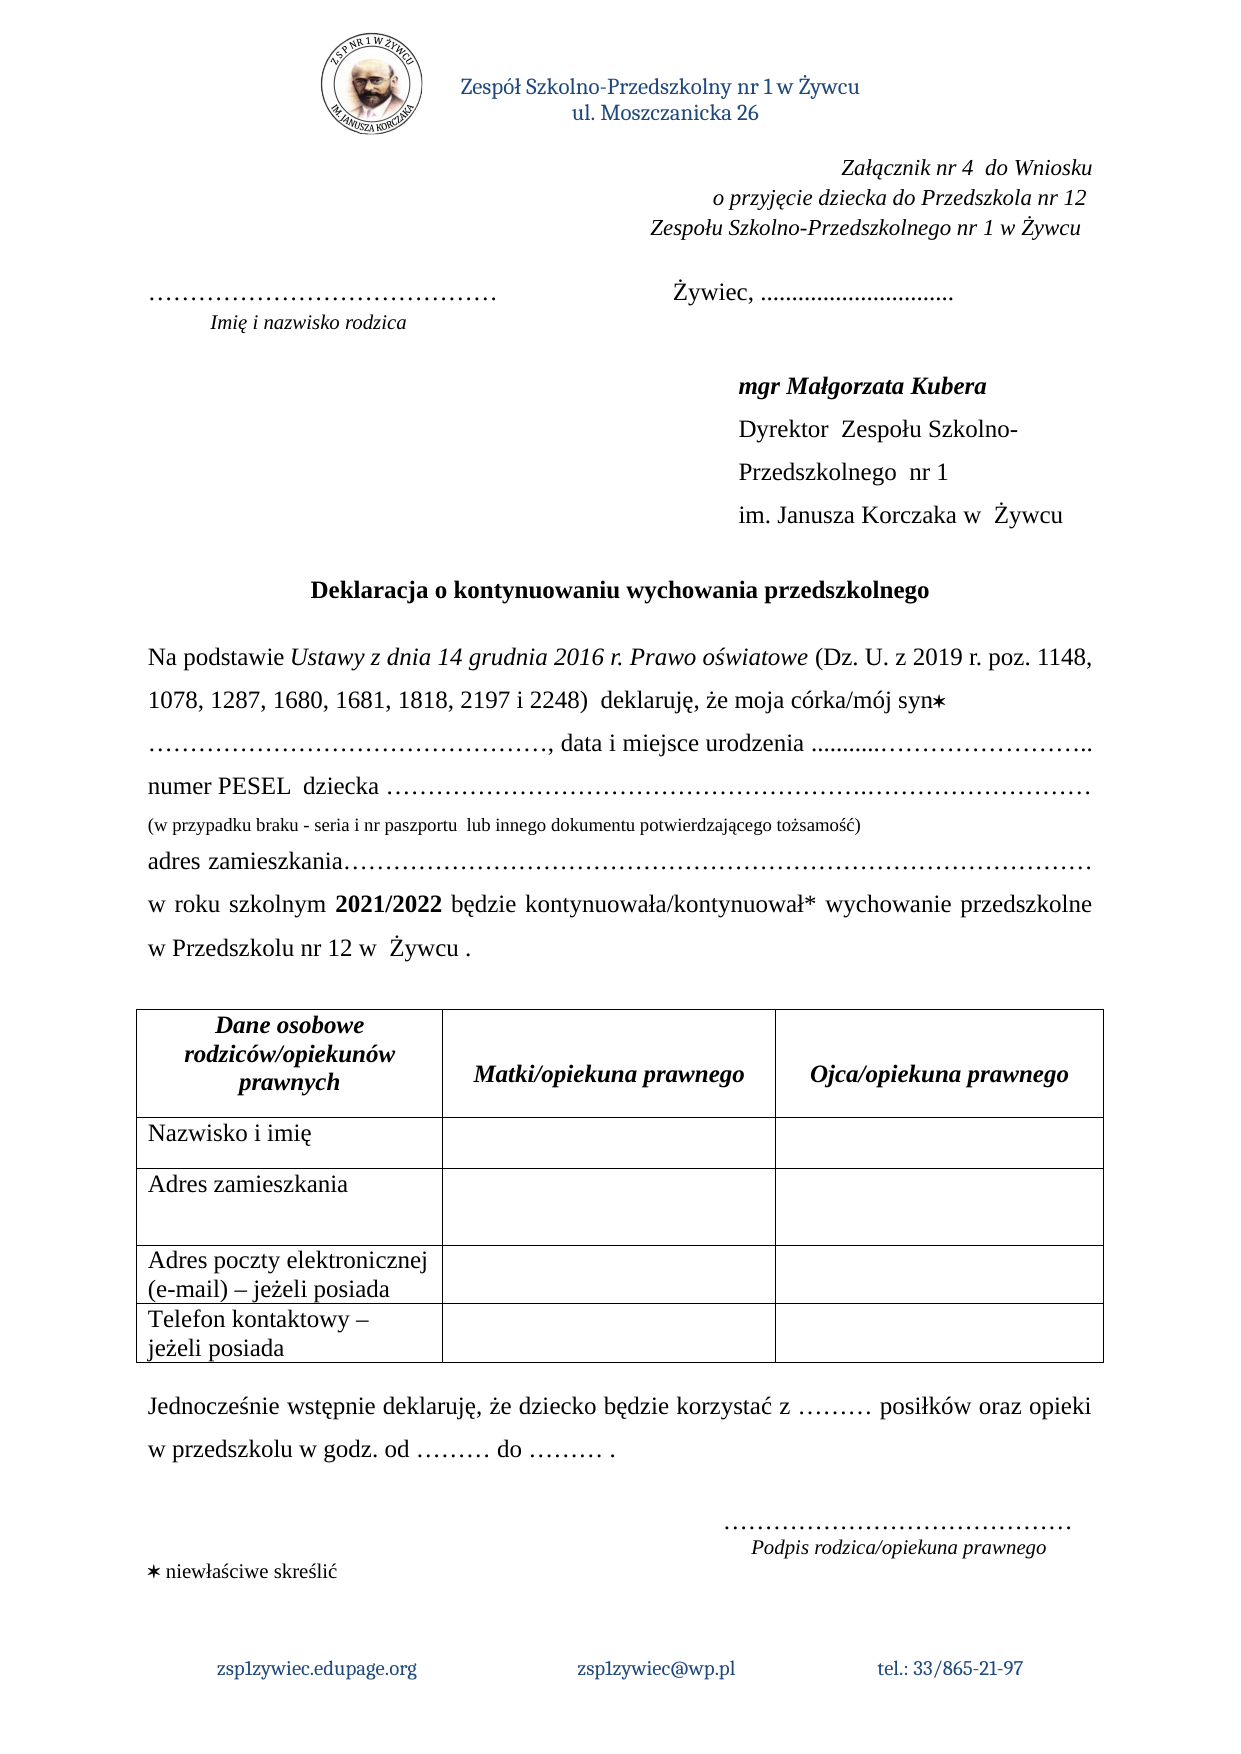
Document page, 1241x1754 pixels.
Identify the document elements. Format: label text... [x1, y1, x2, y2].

table_cell [443, 1169, 775, 1244]
text …………………………………… Żywiec, ............................... [148, 277, 1093, 306]
text Dyrektor Zespołu Szkolno-Przedszkolnego nr 1 [738, 414, 1093, 486]
table_header Matki/opiekuna prawnego [443, 1010, 775, 1117]
text niewłaściwe skreślić [148, 1559, 1093, 1584]
text Na podstawie Ustawy z dnia 14 grudnia 2016 r. Prawo oświatowe (Dz. U. z 2019 r. poz. 1148, 1078, 1287, 1680, 1681, 1818, 2197 i 2248) deklaruję, że moja córka/mój syn [148, 642, 1093, 713]
table_cell [776, 1246, 1103, 1303]
text Jednocześnie wstępnie deklaruję, że dziecko będzie korzystać z ……… posiłków oraz opieki w przedszkolu w godz. od ……… do ……… . [148, 1391, 1093, 1463]
text Imię i nazwisko rodzica [148, 310, 1093, 334]
table_cell Adres poczty elektronicznej (e-mail) – jeżeli posiada [137, 1246, 442, 1303]
table_cell Telefon kontaktowy – jeżeli posiada [137, 1304, 442, 1362]
table_header Dane osobowe rodziców/opiekunów prawnych [137, 1010, 442, 1117]
text …………………………………………, data i miejsce urodzenia ...........…………………….. numer PESEL dziecka ………………………………………………….……………………… [148, 728, 1093, 800]
table_cell Nazwisko i imię [137, 1118, 442, 1168]
table_cell [443, 1304, 775, 1362]
text Deklaracja o kontynuowaniu wychowania przedszkolnego [148, 576, 1093, 604]
table_cell [776, 1304, 1103, 1362]
text …………………………………… [148, 1506, 1093, 1535]
table_cell Adres zamieszkania [137, 1169, 442, 1244]
text mgr Małgorzata Kubera [738, 371, 1093, 399]
text im. Janusza Korczaka w Żywcu [738, 500, 1093, 529]
picture [319, 31, 423, 135]
table_cell [776, 1169, 1103, 1244]
text Podpis rodzica/opiekuna prawnego [148, 1535, 1093, 1559]
text o przyjęcie dziecka do Przedszkola nr 12 Zespołu Szkolno-Przedszkolnego nr 1 w Żywcu [148, 184, 1093, 273]
text Załącznik nr 4 do Wniosku [148, 154, 1093, 180]
table_cell [443, 1118, 775, 1168]
text (w przypadku braku - seria i nr paszportu lub innego dokumentu potwierdzającego tożsamość) [148, 814, 1093, 836]
text adres zamieszkania……………………………………………………………………………… w roku szkolnym 2021/2022 będzie kontynuowała/kontynuował* wychowanie przedszkolne w Przedszkolu nr 12 w Żywcu . [148, 846, 1093, 961]
table_header Ojca/opiekuna prawnego [776, 1010, 1103, 1117]
table_cell [443, 1246, 775, 1303]
table_cell [776, 1118, 1103, 1168]
